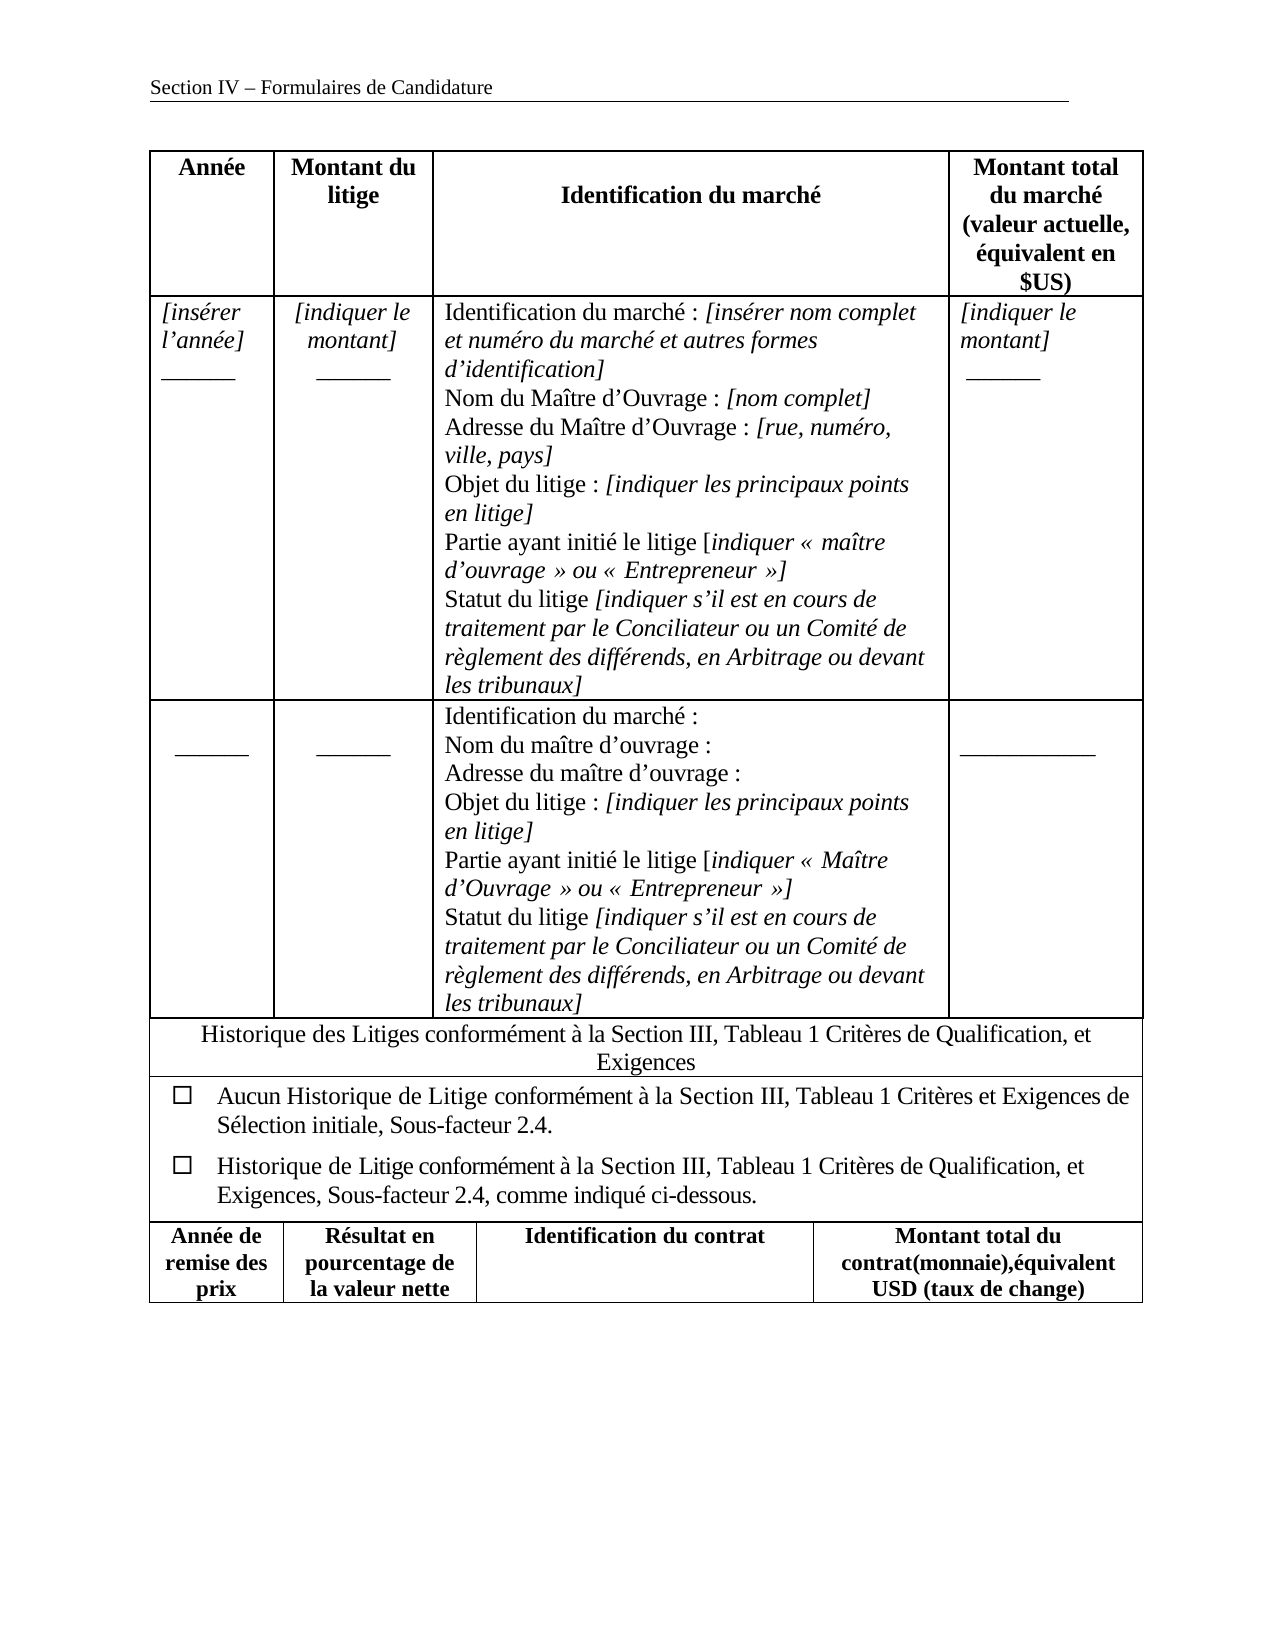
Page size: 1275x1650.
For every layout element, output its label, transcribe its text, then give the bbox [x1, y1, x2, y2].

table_cell Montant total du contrat(monnaie),équivalent USD (taux de change) [814, 1223, 1142, 1302]
table_cell Année de remise des prix [150, 1223, 283, 1302]
table_cell Année [151, 152, 273, 295]
table_cell Identification du marché : [insérer nom complet et numéro du marché et autres formes d’identification] Nom du Maître d’Ouvrage : [nom complet] Adresse du Maître d’Ouvrage : [rue, numéro, ville, pays] Objet du litige : [indiquer les principaux points en litige] Partie ayant initié le litige [indiquer « maître d’ouvrage » ou « Entrepreneur »] Statut du litige [indiquer s’il est en cours de traitement par le Conciliateur ou un Comité de règlement des différends, en Arbitrage ou devant les tribunaux] [434, 297, 948, 699]
table_cell Identification du contrat [477, 1223, 813, 1302]
table_cell [indiquer le montant] ______ [275, 297, 432, 699]
table_cell Aucun Historique de Litige conformément à la Section III, Tableau 1 Critères et Exigences de Sélection initiale, Sous-facteur 2.4. Historique de Litige conformément à la Section III, Tableau 1 Critères de Qualification, et Exigences, Sous-facteur 2.4, comme indiqué ci-dessous. [150, 1077, 1142, 1221]
table_cell Historique des Litiges conformément à la Section III, Tableau 1 Critères de Qualification, et Exigences [150, 1019, 1142, 1076]
table_cell ______ [275, 701, 432, 1017]
table_cell Montant total du marché (valeur actuelle, équivalent en $US) [950, 152, 1142, 295]
table_cell ___________ [950, 701, 1142, 1017]
table_cell ______ [151, 701, 273, 1017]
table_cell [insérer l’année] ______ [151, 297, 273, 699]
table_cell Identification du marché [434, 152, 948, 295]
table_cell Résultat en pourcentage de la valeur nette [284, 1223, 476, 1302]
table_cell [indiquer le montant] ______ [950, 297, 1142, 699]
table_cell Identification du marché : Nom du maître d’ouvrage : Adresse du maître d’ouvrage : Objet du litige : [indiquer les principaux points en litige] Partie ayant initié le litige [indiquer « Maître d’Ouvrage » ou « Entrepreneur »] Statut du litige [indiquer s’il est en cours de traitement par le Conciliateur ou un Comité de règlement des différends, en Arbitrage ou devant les tribunaux] [434, 701, 948, 1017]
table_cell Montant du litige [275, 152, 432, 295]
